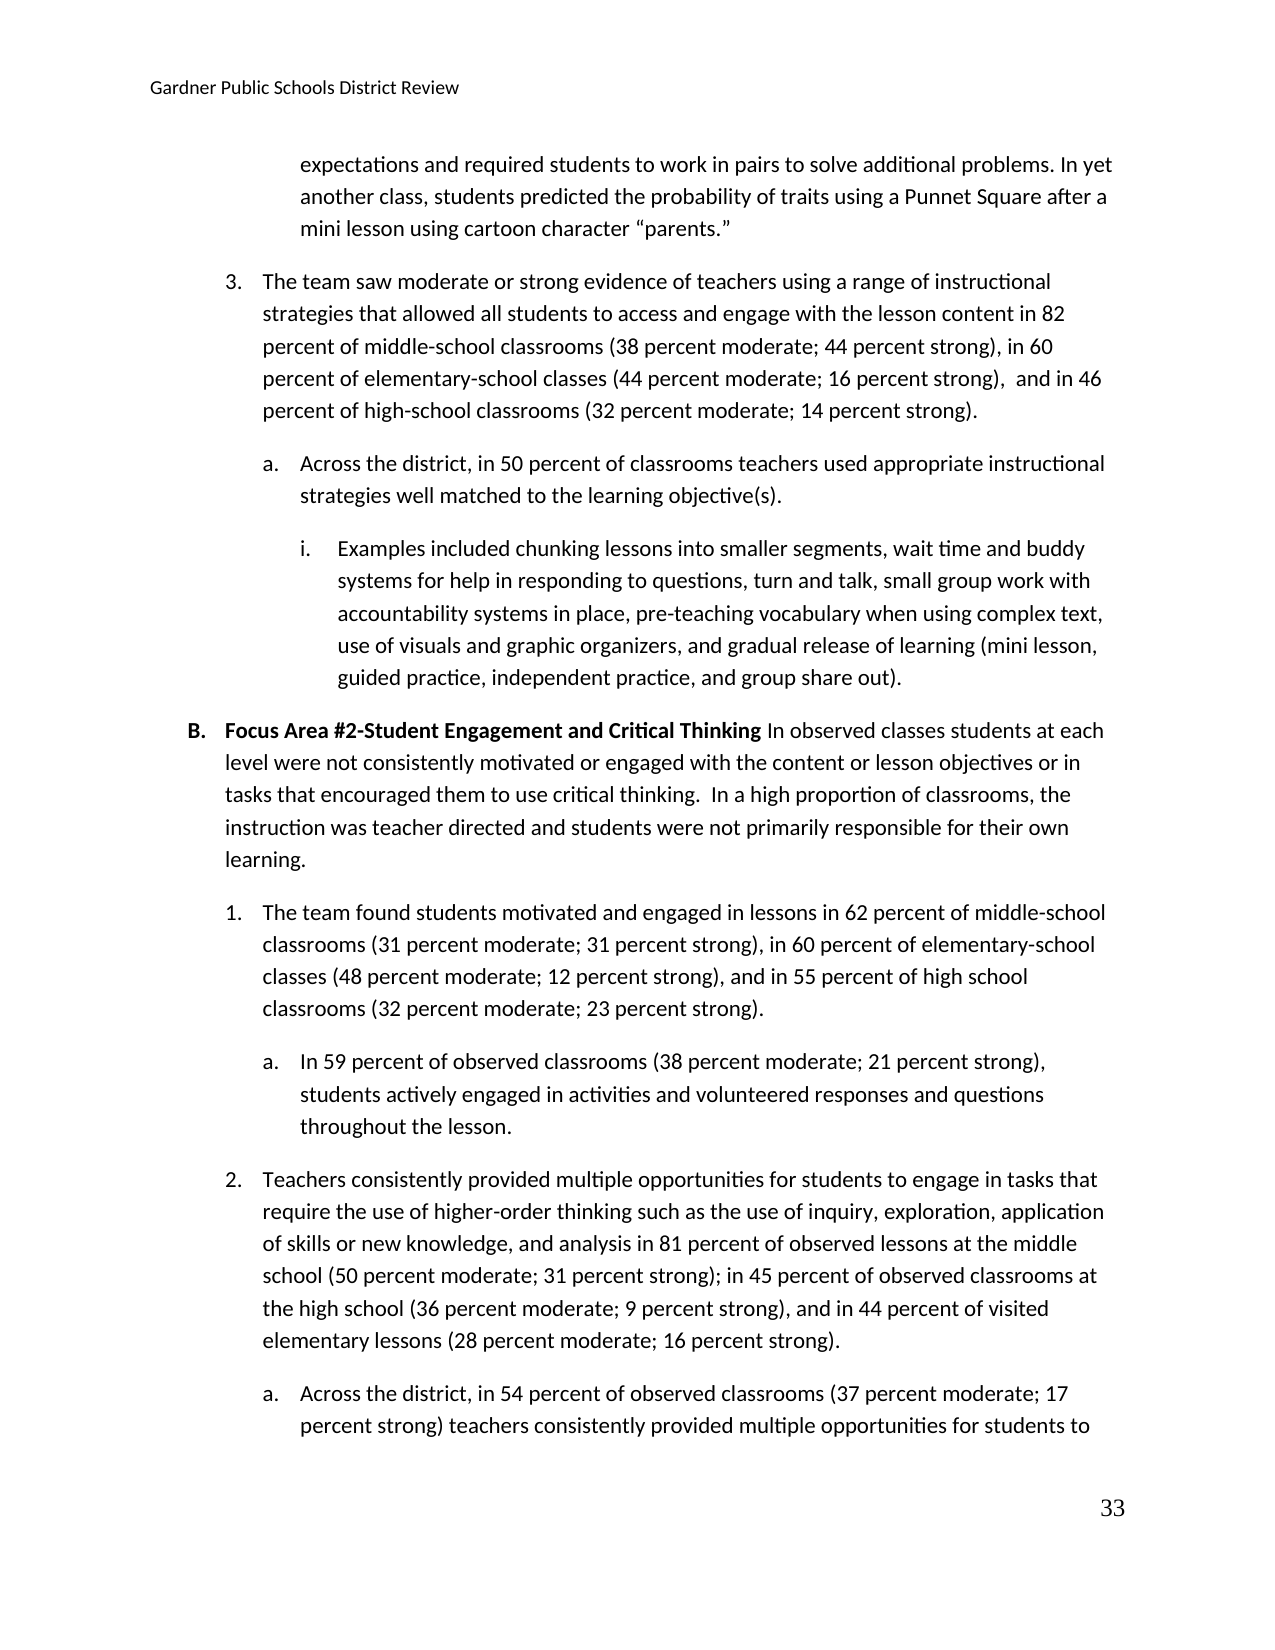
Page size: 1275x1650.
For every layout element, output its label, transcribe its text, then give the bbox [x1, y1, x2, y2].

text 2. Teachers consistently provided multiple opportunities for students to engage in tasks that require the use of higher-order thinking such as the use of inquiry, exploration, application of skills or new knowledge, and analysis in 81 percent of observed lessons at the middle school (50 percent moderate; 31 percent strong); in 45 percent of observed classrooms at the high school (36 percent moderate; 9 percent strong), and in 44 percent of visited elementary lessons (28 percent moderate; 16 percent strong). [150, 1165, 1125, 1354]
text a. In 59 percent of observed classrooms (38 percent moderate; 21 percent strong), students actively engaged in activities and volunteered responses and questions throughout the lesson. [150, 1047, 1125, 1140]
text 1. The team found students motivated and engaged in lessons in 62 percent of middle-school classrooms (31 percent moderate; 31 percent strong), in 60 percent of elementary-school classes (48 percent moderate; 12 percent strong), and in 55 percent of high school classrooms (32 percent moderate; 23 percent strong). [150, 898, 1125, 1022]
text a. Across the district, in 50 percent of classrooms teachers used appropriate instructional strategies well matched to the learning objective(s). [150, 449, 1125, 509]
text i. Examples included chunking lessons into smaller segments, wait time and buddy systems for help in responding to questions, turn and talk, small group work with accountability systems in place, pre-teaching vocabulary when using complex text, use of visuals and graphic organizers, and gradual release of learning (mini lesson, guided practice, independent practice, and group share out). [150, 534, 1125, 691]
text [150, 150, 1125, 242]
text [150, 1379, 1125, 1439]
text 3. The team saw moderate or strong evidence of teachers using a range of instructional strategies that allowed all students to access and engage with the lesson content in 82 percent of middle-school classrooms (38 percent moderate; 44 percent strong), in 60 percent of elementary-school classes (44 percent moderate; 16 percent strong), and in 46 percent of high-school classrooms (32 percent moderate; 14 percent strong). [150, 267, 1125, 424]
text B. Focus Area #2-Student Engagement and Critical Thinking In observed classes students at each level were not consistently motivated or engaged with the content or lesson objectives or in tasks that encouraged them to use critical thinking. In a high proportion of classrooms, the instruction was teacher directed and students were not primarily responsible for their own learning. [150, 716, 1125, 873]
